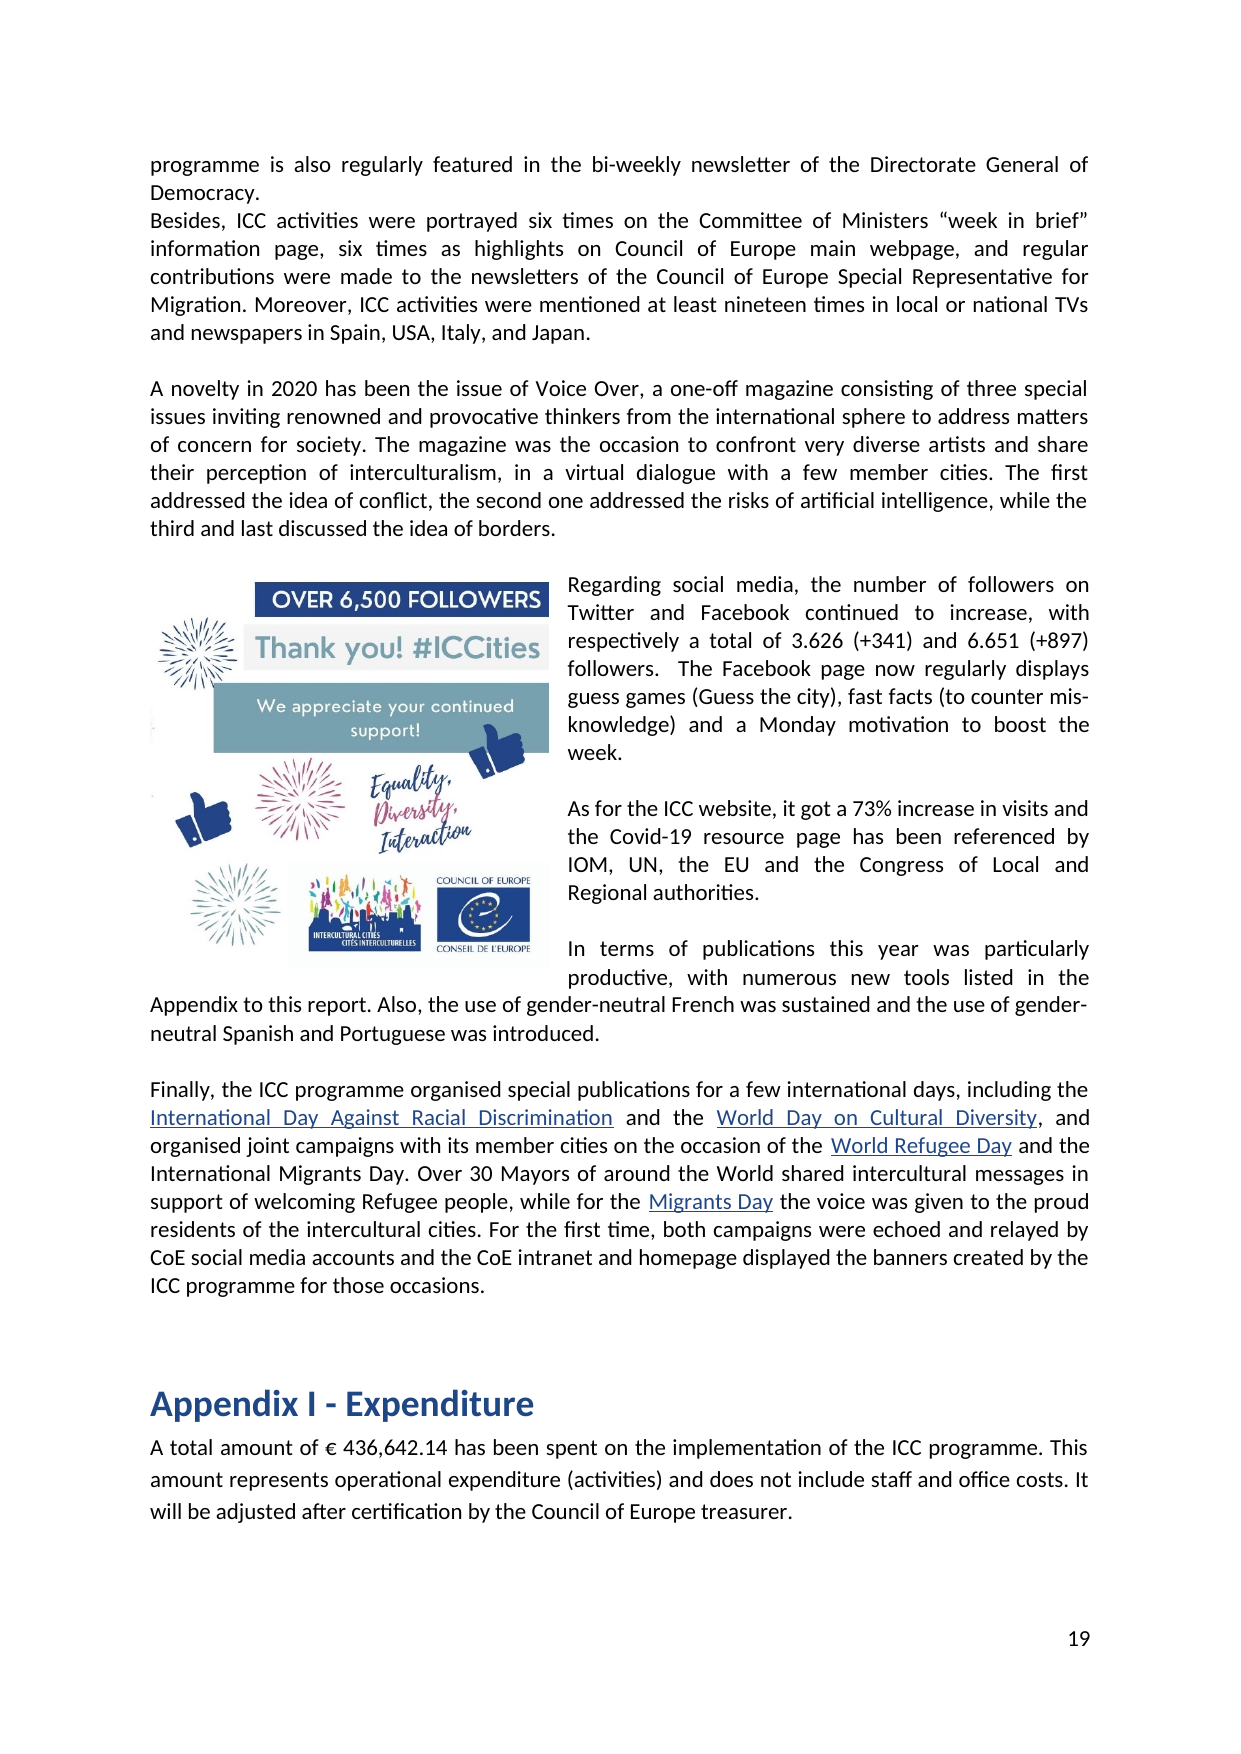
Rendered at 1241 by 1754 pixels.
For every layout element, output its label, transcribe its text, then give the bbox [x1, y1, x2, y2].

text As for the ICC website, it got a 73% increase in visits and the Covid-19 resource page has been referenced by IOM, UN, the EU and the Congress of Local and Regional authorities. [549, 794, 1090, 907]
text A total amount of € 436,642.14 has been spent on the implementation of the ICC programme. This amount represents operational expenditure (activities) and does not include staff and office costs. It will be adjusted after certification by the Council of Europe treasurer. [150, 1433, 1090, 1525]
text Regarding social media, the number of followers on Twitter and Facebook continued to increase, with respectively a total of 3.626 (+341) and 6.651 (+897) followers. The Facebook page now regularly displays guess games (Guess the city), fast facts (to counter mis-knowledge) and a Monday motivation to boost the week. [549, 570, 1090, 766]
text Finally, the ICC programme organised special publications for a few international days, including the International Day Against Racial Discrimination and the World Day on Cultural Diversity, and organised joint campaigns with its member cities on the occasion of the World Refugee Day and the International Migrants Day. Over 30 Mayors of around the World shared intercultural messages in support of welcoming Refugee people, while for the Migrants Day the voice was given to the proud residents of the intercultural cities. For the first time, both campaigns were echoed and relayed by CoE social media accounts and the CoE intranet and homepage displayed the banners created by the ICC programme for those occasions. [150, 1075, 1090, 1299]
subtitle Appendix I - Expenditure [150, 1380, 1090, 1426]
text Besides, ICC activities were portrayed six times on the Committee of Ministers “week in brief” information page, six times as highlights on Council of Europe main webpage, and regular contributions were made to the newsletters of the Council of Europe Special Representative for Migration. Moreover, ICC activities were mentioned at least nineteen times in local or national TVs and newspapers in Spain, USA, Italy, and Japan. [150, 206, 1090, 346]
text A novelty in 2020 has been the issue of Voice Over, a one-off magazine consisting of three special issues inviting renowned and provocative thinkers from the international sphere to address matters of concern for society. The magazine was the occasion to confront very diverse artists and share their perception of interculturalism, in a virtual dialogue with a few member cities. The first addressed the idea of conflict, the second one addressed the risks of artificial intelligence, while the third and last discussed the idea of borders. [150, 374, 1090, 542]
text In terms of publications this year was particularly productive, with numerous new tools listed in the Appendix to this report. Also, the use of gender-neutral French was sustained and the use of gender-neutral Spanish and Portuguese was introduced. [150, 934, 1090, 1047]
picture [150, 570, 549, 969]
